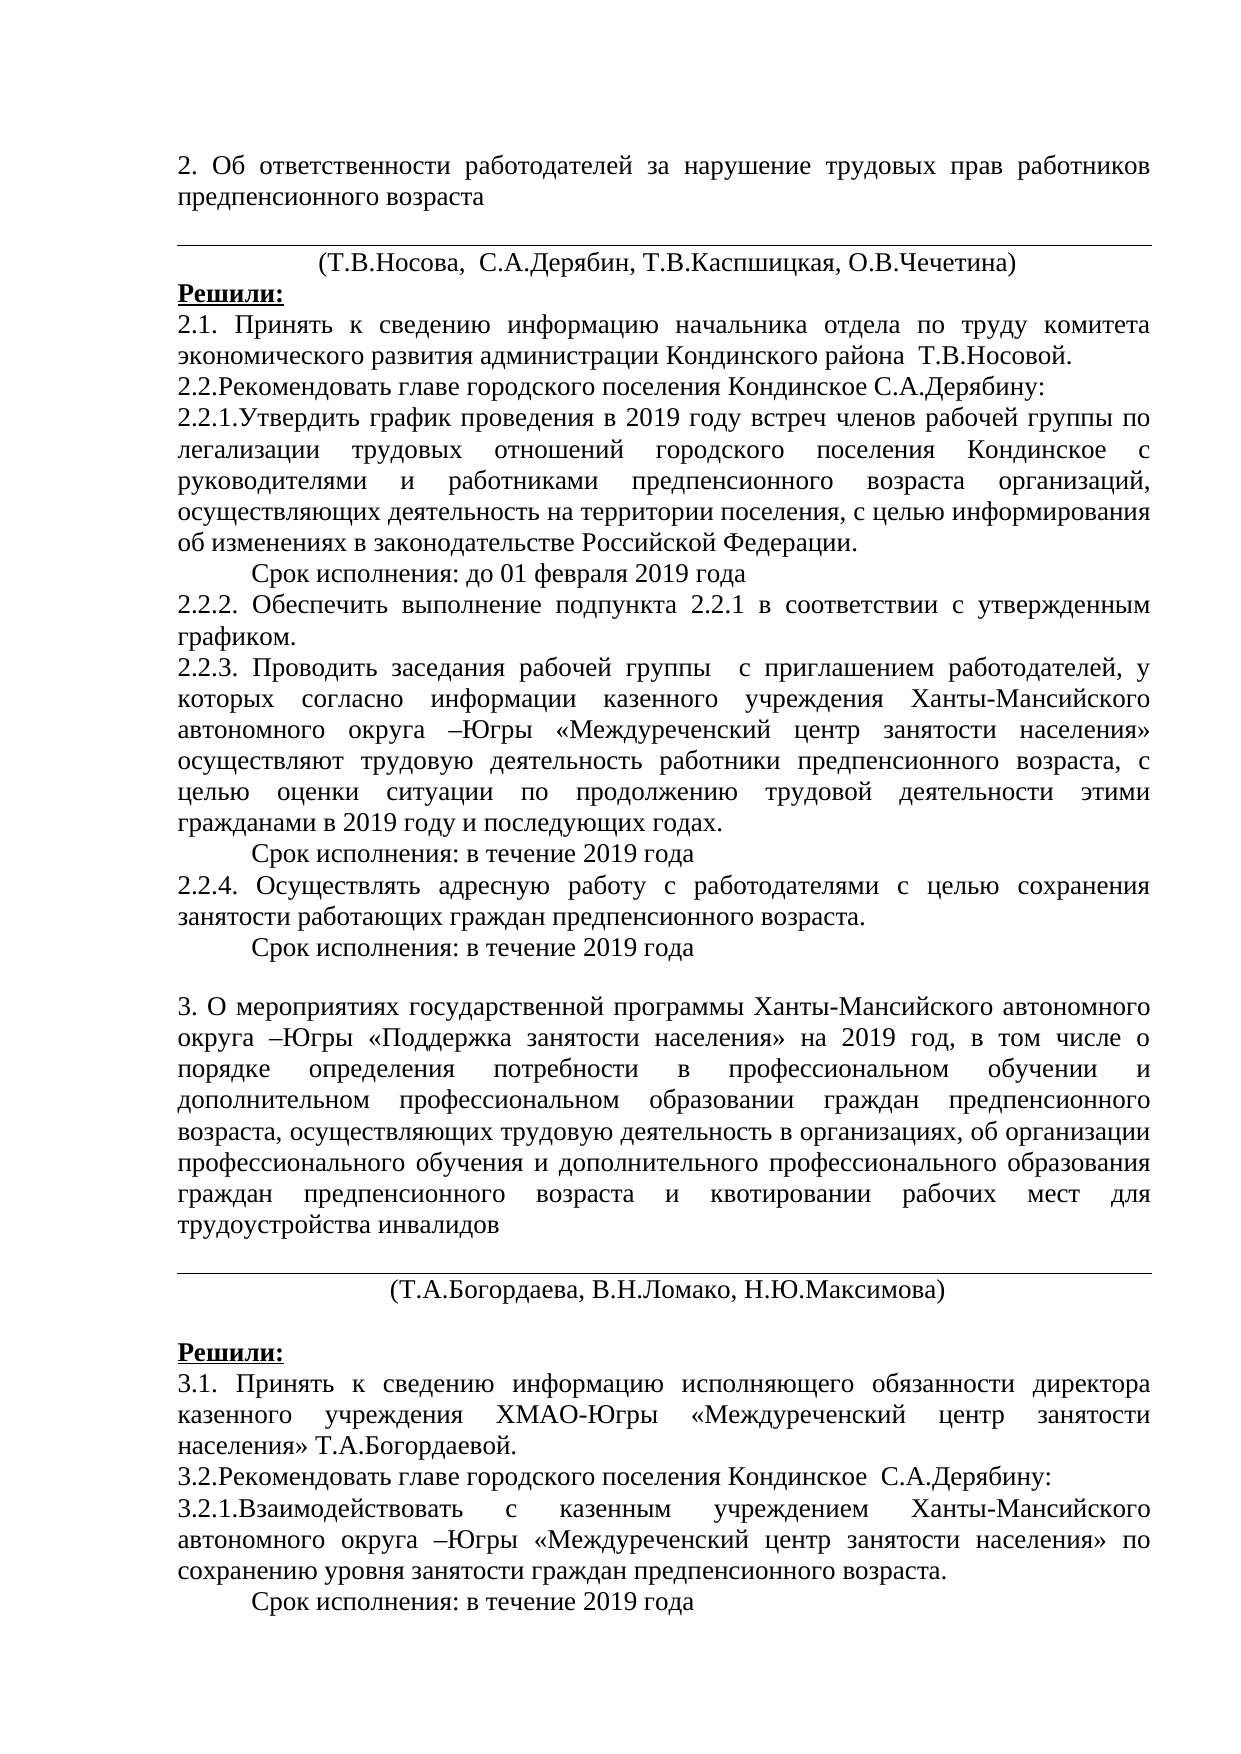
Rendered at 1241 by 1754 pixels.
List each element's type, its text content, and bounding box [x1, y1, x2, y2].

text Срок исполнения: в течение 2019 года [177, 838, 1152, 869]
text 3.2.1.Взаимодействовать с казенным учреждением Ханты-Мансийского автономного округа –Югры «Междуреченский центр занятости населения» по сохранению уровня занятости граждан предпенсионного возраста. [177, 1492, 1152, 1585]
text 2. Об ответственности работодателей за нарушение трудовых прав работников предпенсионного возраста [177, 149, 1152, 212]
text Срок исполнения: в течение 2019 года [177, 931, 1152, 962]
text 3.2.Рекомендовать главе городского поселения Кондинское С.А.Дерябину: [177, 1461, 1152, 1492]
text Решили: [177, 277, 1152, 308]
text (Т.В.Носова, С.А.Дерябин, Т.В.Каспшицкая, О.В.Чечетина) [177, 246, 1152, 277]
text Решили: [177, 1336, 1152, 1367]
text 2.2.1.Утвердить график проведения в 2019 году встреч членов рабочей группы по легализации трудовых отношений городского поселения Кондинское с руководителями и работниками предпенсионного возраста организаций, осуществляющих деятельность на территории поселения, с целью информирования об изменениях в законодательстве Российской Федерации. [177, 402, 1152, 557]
text 2.2.4. Осуществлять адресную работу с работодателями с целью сохранения занятости работающих граждан предпенсионного возраста. [177, 869, 1152, 931]
text 2.2.2. Обеспечить выполнение подпункта 2.2.1 в соответствии с утвержденным графиком. [177, 588, 1152, 651]
text Срок исполнения: в течение 2019 года [177, 1585, 1152, 1616]
text 2.2.3. Проводить заседания рабочей группы с приглашением работодателей, у которых согласно информации казенного учреждения Ханты-Мансийского автономного округа –Югры «Междуреченский центр занятости населения» осуществляют трудовую деятельность работники предпенсионного возраста, с целью оценки ситуации по продолжению трудовой деятельности этими гражданами в 2019 году и последующих годах. [177, 651, 1152, 838]
text Срок исполнения: до 01 февраля 2019 года [177, 557, 1152, 588]
text 2.1. Принять к сведению информацию начальника отдела по труду комитета экономического развития администрации Кондинского района Т.В.Носовой. [177, 308, 1152, 370]
text (Т.А.Богордаева, В.Н.Ломако, Н.Ю.Максимова) [177, 1274, 1152, 1305]
text 2.2.Рекомендовать главе городского поселения Кондинское С.А.Дерябину: [177, 370, 1152, 402]
text 3.1. Принять к сведению информацию исполняющего обязанности директора казенного учреждения ХМАО-Югры «Междуреченский центр занятости населения» Т.А.Богордаевой. [177, 1367, 1152, 1461]
text 3. О мероприятиях государственной программы Ханты-Мансийского автономного округа –Югры «Поддержка занятости населения» на 2019 год, в том числе о порядке определения потребности в профессиональном обучении и дополнительном профессиональном образовании граждан предпенсионного возраста, осуществляющих трудовую деятельность в организациях, об организации профессионального обучения и дополнительного профессионального образования граждан предпенсионного возраста и квотировании рабочих мест для трудоустройства инвалидов [177, 990, 1152, 1239]
